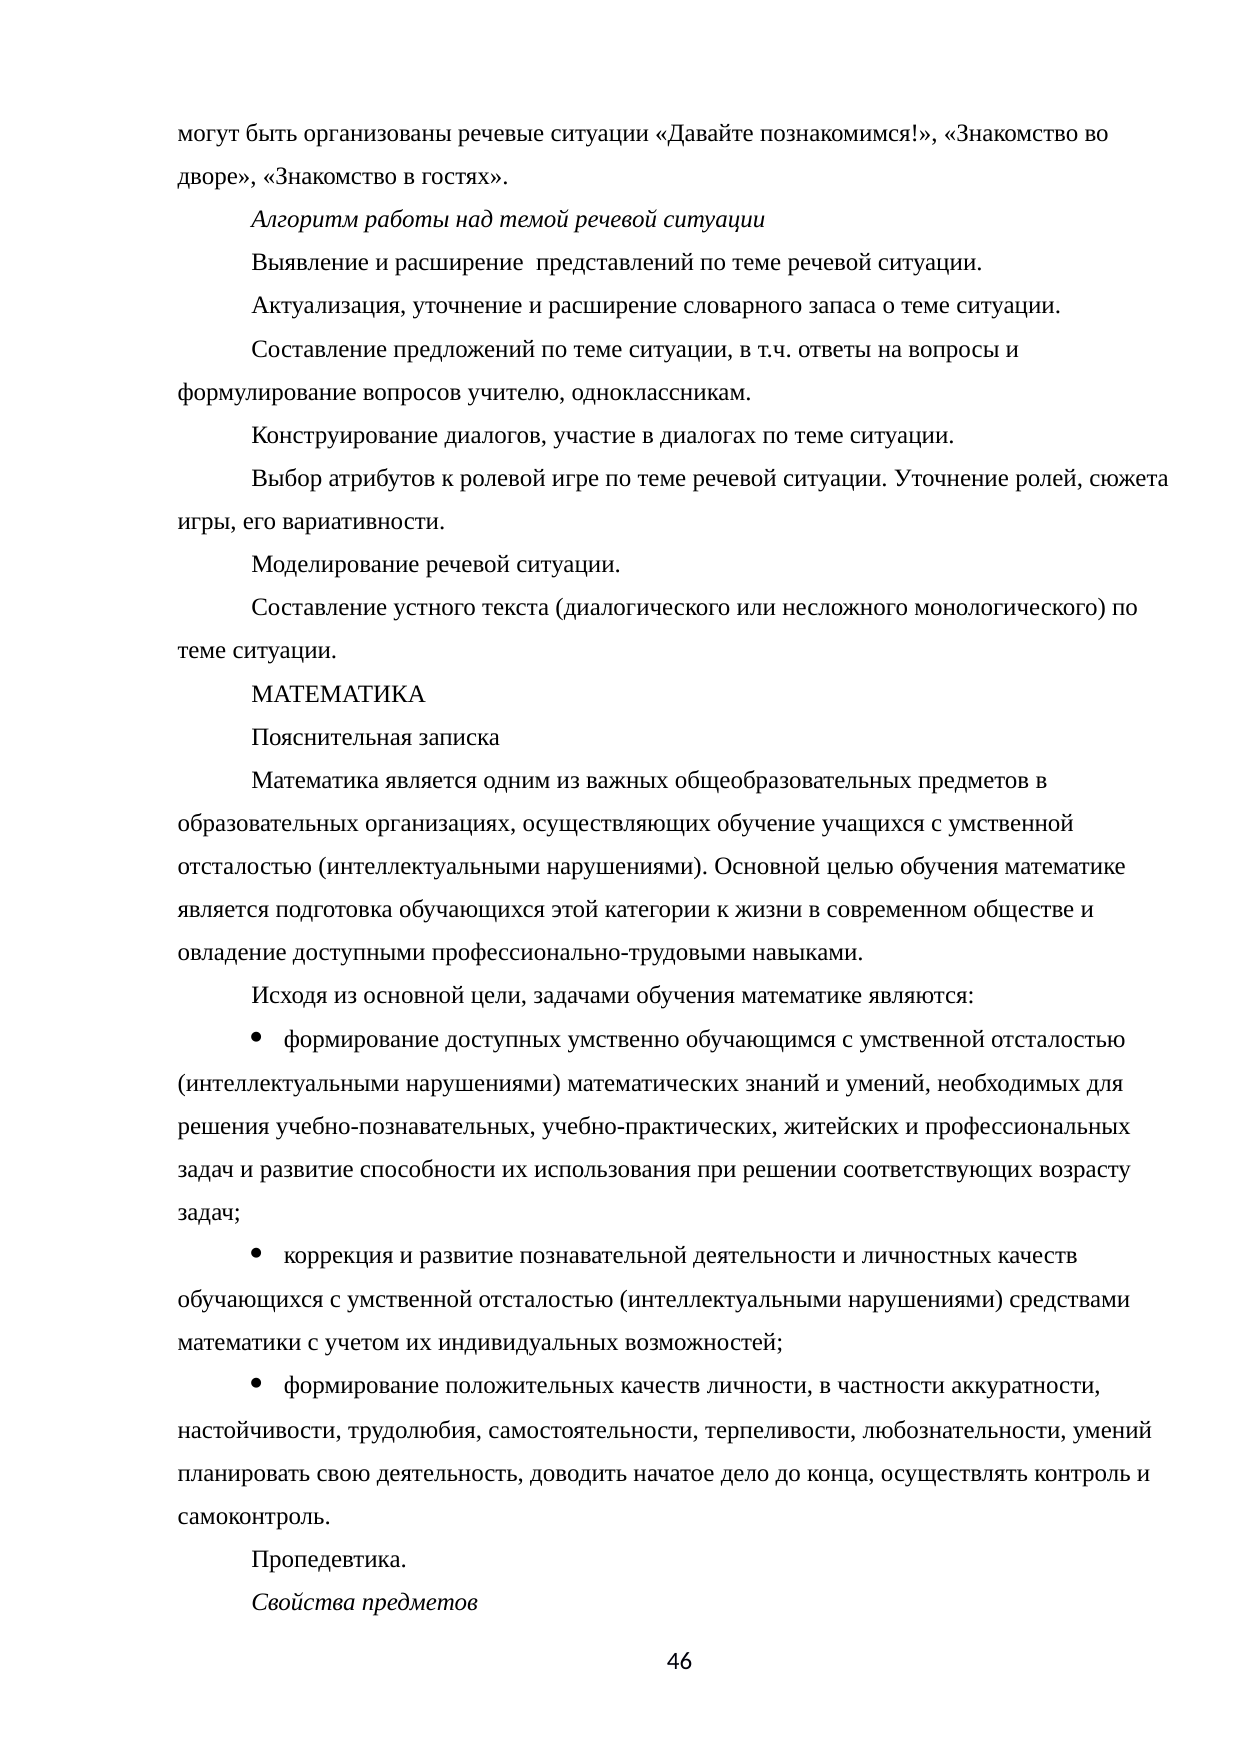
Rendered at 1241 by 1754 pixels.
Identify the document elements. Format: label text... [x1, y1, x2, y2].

text Пояснительная записка [177, 722, 1181, 751]
text МАТЕМАТИКА [177, 679, 1181, 707]
text Пропедевтика. [177, 1544, 1181, 1573]
list Моделирование речевой ситуации. [177, 549, 1181, 578]
list Конструирование диалогов, участие в диалогах по теме ситуации. [177, 420, 1181, 449]
list Составление устного текста (диалогического или несложного монологического) по теме ситуации. [177, 592, 1181, 664]
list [177, 118, 1181, 190]
list Актуализация, уточнение и расширение словарного запаса о теме ситуации. [177, 291, 1181, 319]
list Составление предложений по теме ситуации, в т.ч. ответы на вопросы и формулирование вопросов учителю, одноклассникам. [177, 334, 1181, 406]
text Свойства предметов [177, 1587, 1181, 1616]
list Выбор атрибутов к ролевой игре по теме речевой ситуации. Уточнение ролей, сюжета игры, его вариативности. [177, 463, 1181, 535]
text Исходя из основной цели, задачами обучения математике являются: [177, 981, 1181, 1009]
list формирование доступных умственно обучающимся с умственной отсталостью (интеллектуальными нарушениями) математических знаний и умений, необходимых для решения учебно-познавательных, учебно-практических, житейских и профессиональных задач и развитие способности их использования при решении соответствующих возрасту задач; [177, 1024, 1181, 1226]
list формирование положительных качеств личности, в частности аккуратности, настойчивости, трудолюбия, самостоятельности, терпеливости, любознательности, умений планировать свою деятельность, доводить начатое дело до конца, осуществлять контроль и самоконтроль. [177, 1371, 1181, 1530]
text Математика является одним из важных общеобразовательных предметов в образовательных организациях, осуществляющих обучение учащихся с умственной отсталостью (интеллектуальными нарушениями). Основной целью обучения математике является подготовка обучающихся этой категории к жизни в современном обществе и овладение доступными профессионально-трудовыми навыками. [177, 765, 1181, 966]
list коррекция и развитие познавательной деятельности и личностных качеств обучающихся с умственной отсталостью (интеллектуальными нарушениями) средствами математики с учетом их индивидуальных возможностей; [177, 1240, 1181, 1356]
list Выявление и расширение представлений по теме речевой ситуации. [177, 247, 1181, 276]
list Алгоритм работы над темой речевой ситуации [251, 204, 1181, 233]
